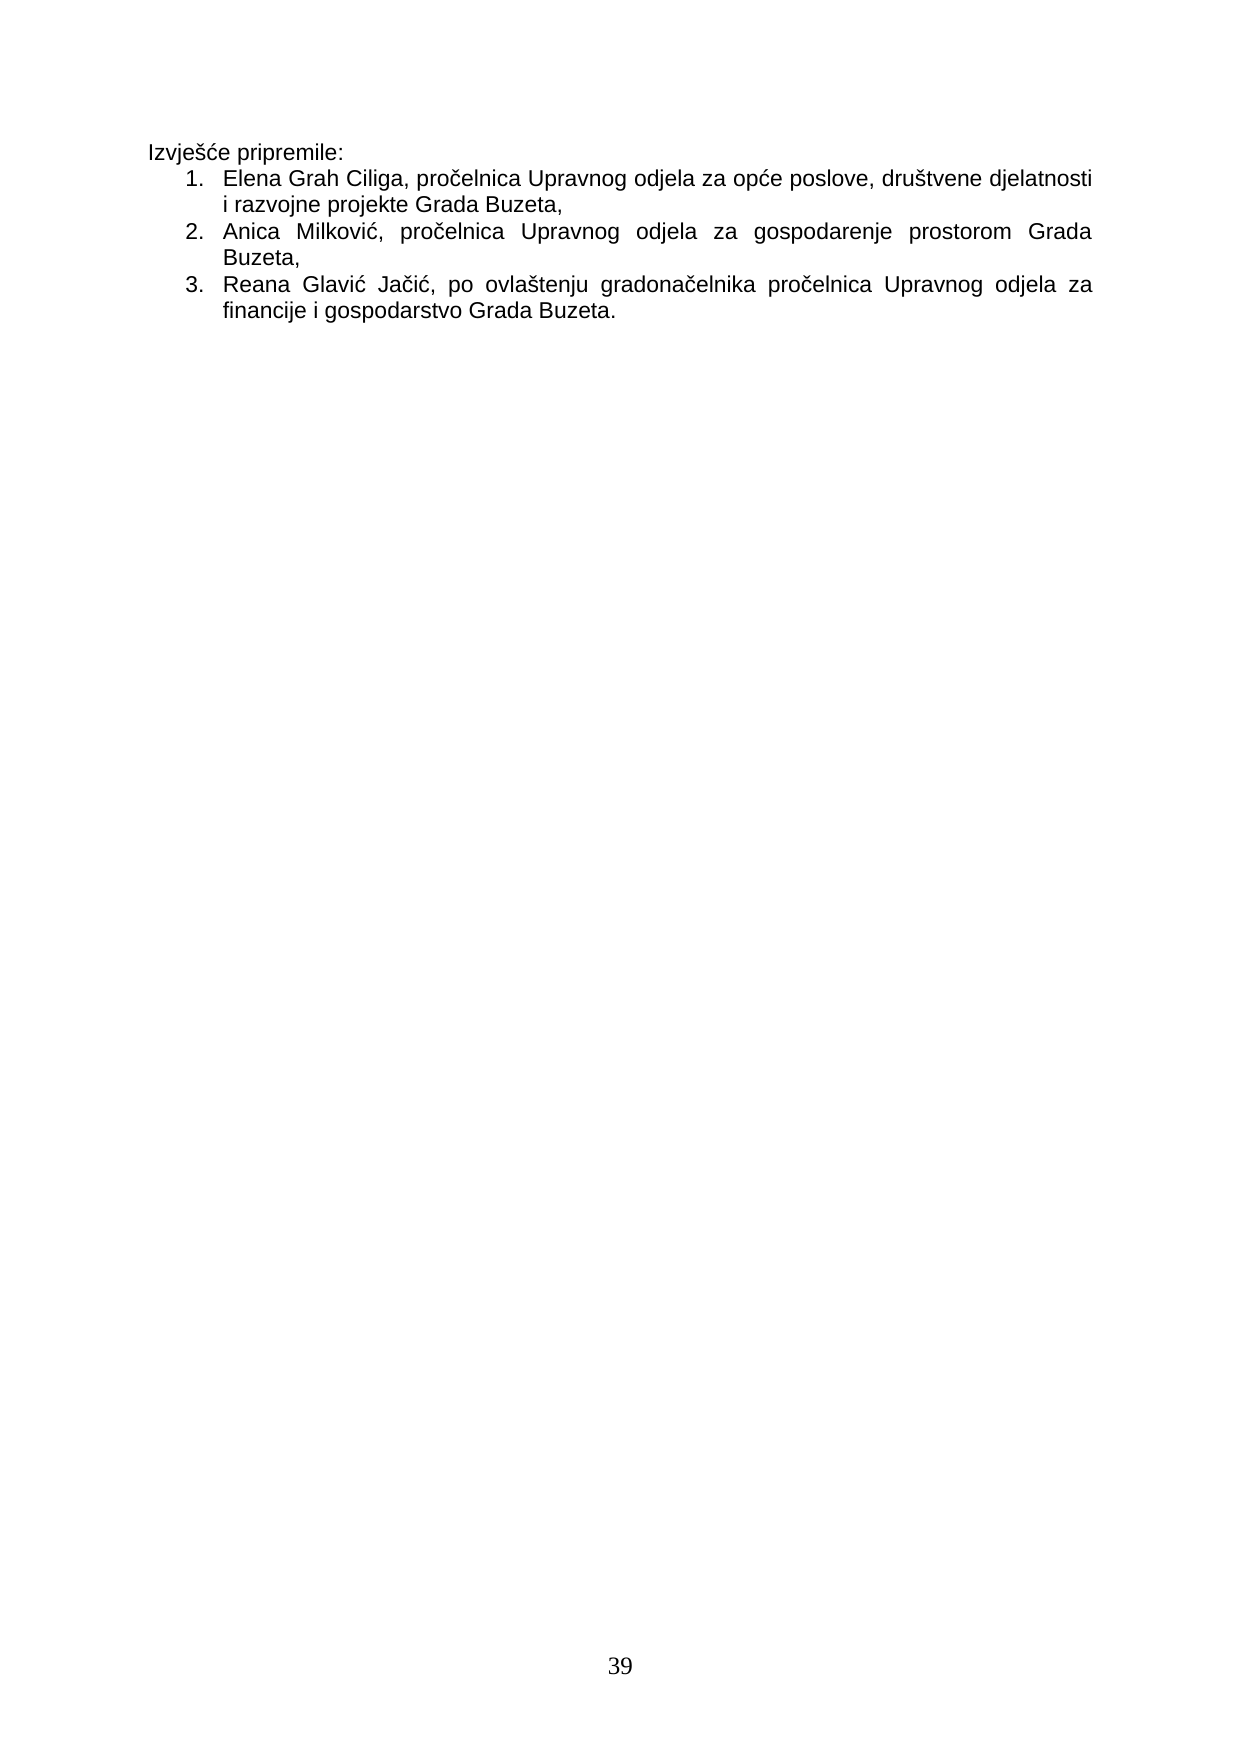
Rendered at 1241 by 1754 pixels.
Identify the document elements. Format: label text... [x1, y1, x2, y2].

list Elena Grah Ciliga, pročelnica Upravnog odjela za opće poslove, društvene djelatnosti i razvojne projekte Grada Buzeta, [185, 165, 1093, 218]
list Reana Glavić Jačić, po ovlaštenju gradonačelnika pročelnica Upravnog odjela za financije i gospodarstvo Grada Buzeta. [185, 271, 1093, 323]
text Izvješće pripremile: [148, 139, 1093, 165]
list Anica Milković, pročelnica Upravnog odjela za gospodarenje prostorom Grada Buzeta, [185, 218, 1093, 271]
